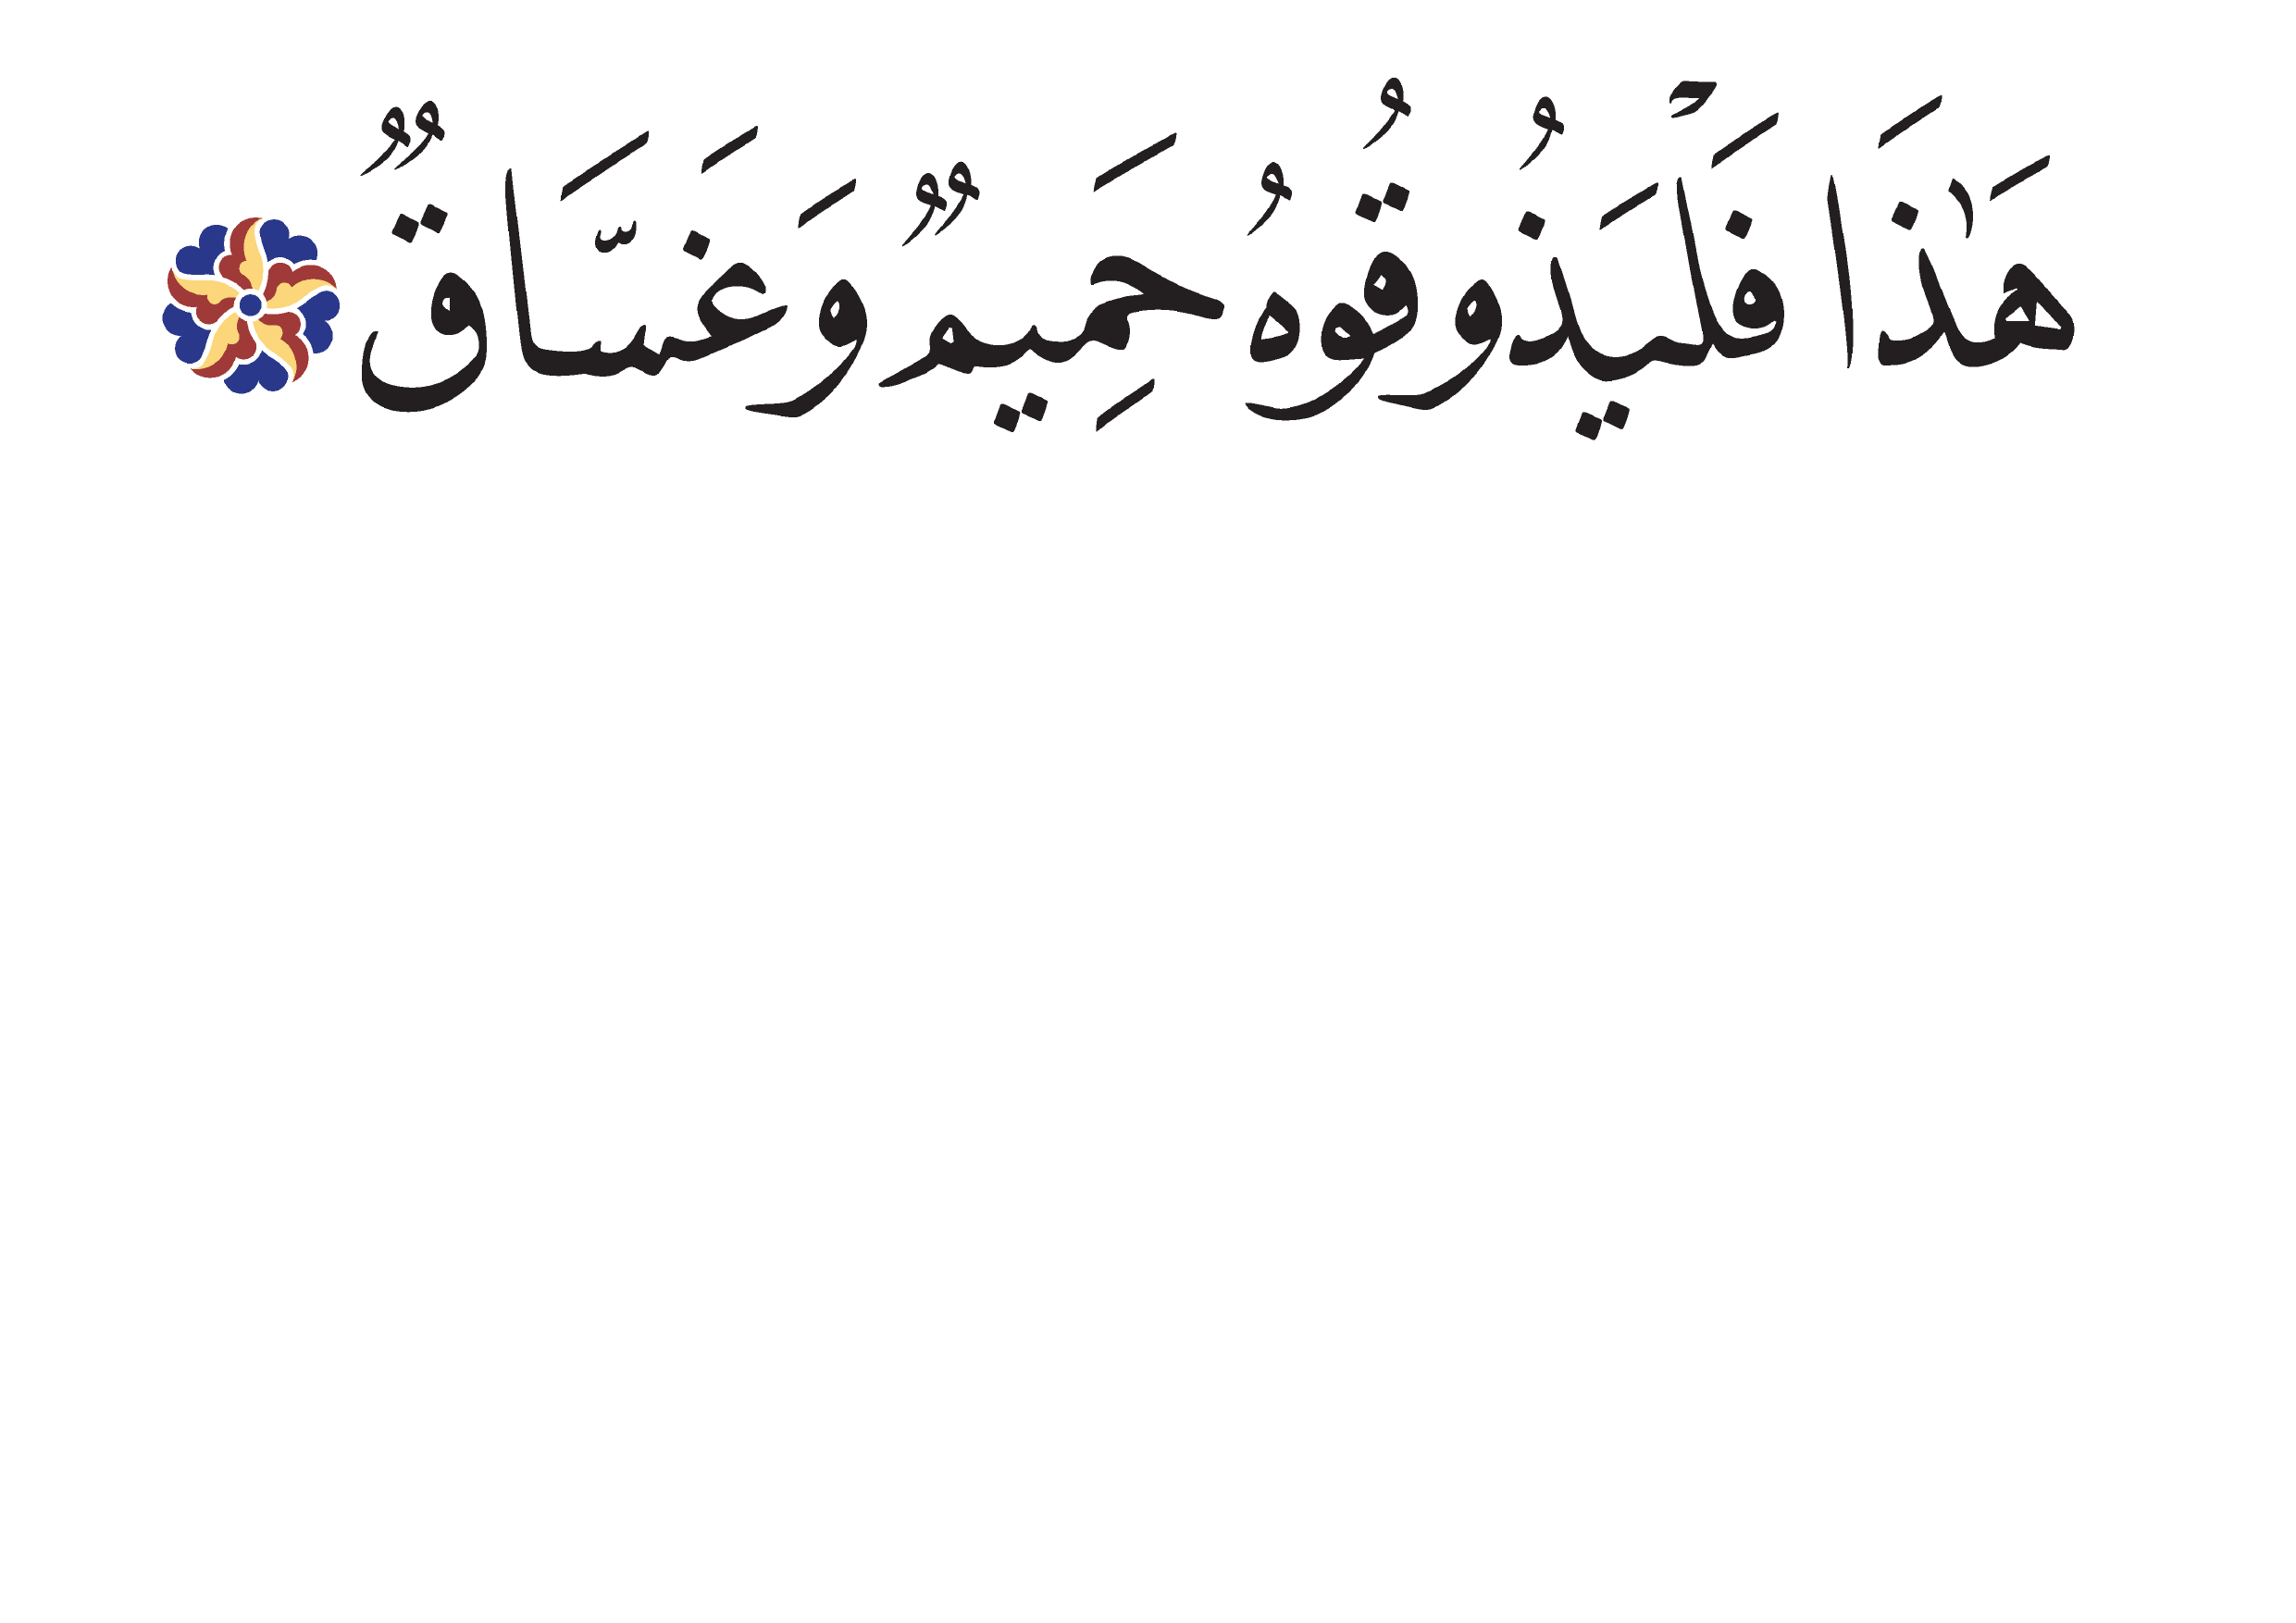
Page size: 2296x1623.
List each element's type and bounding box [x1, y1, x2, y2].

picture [57, 57, 2179, 460]
